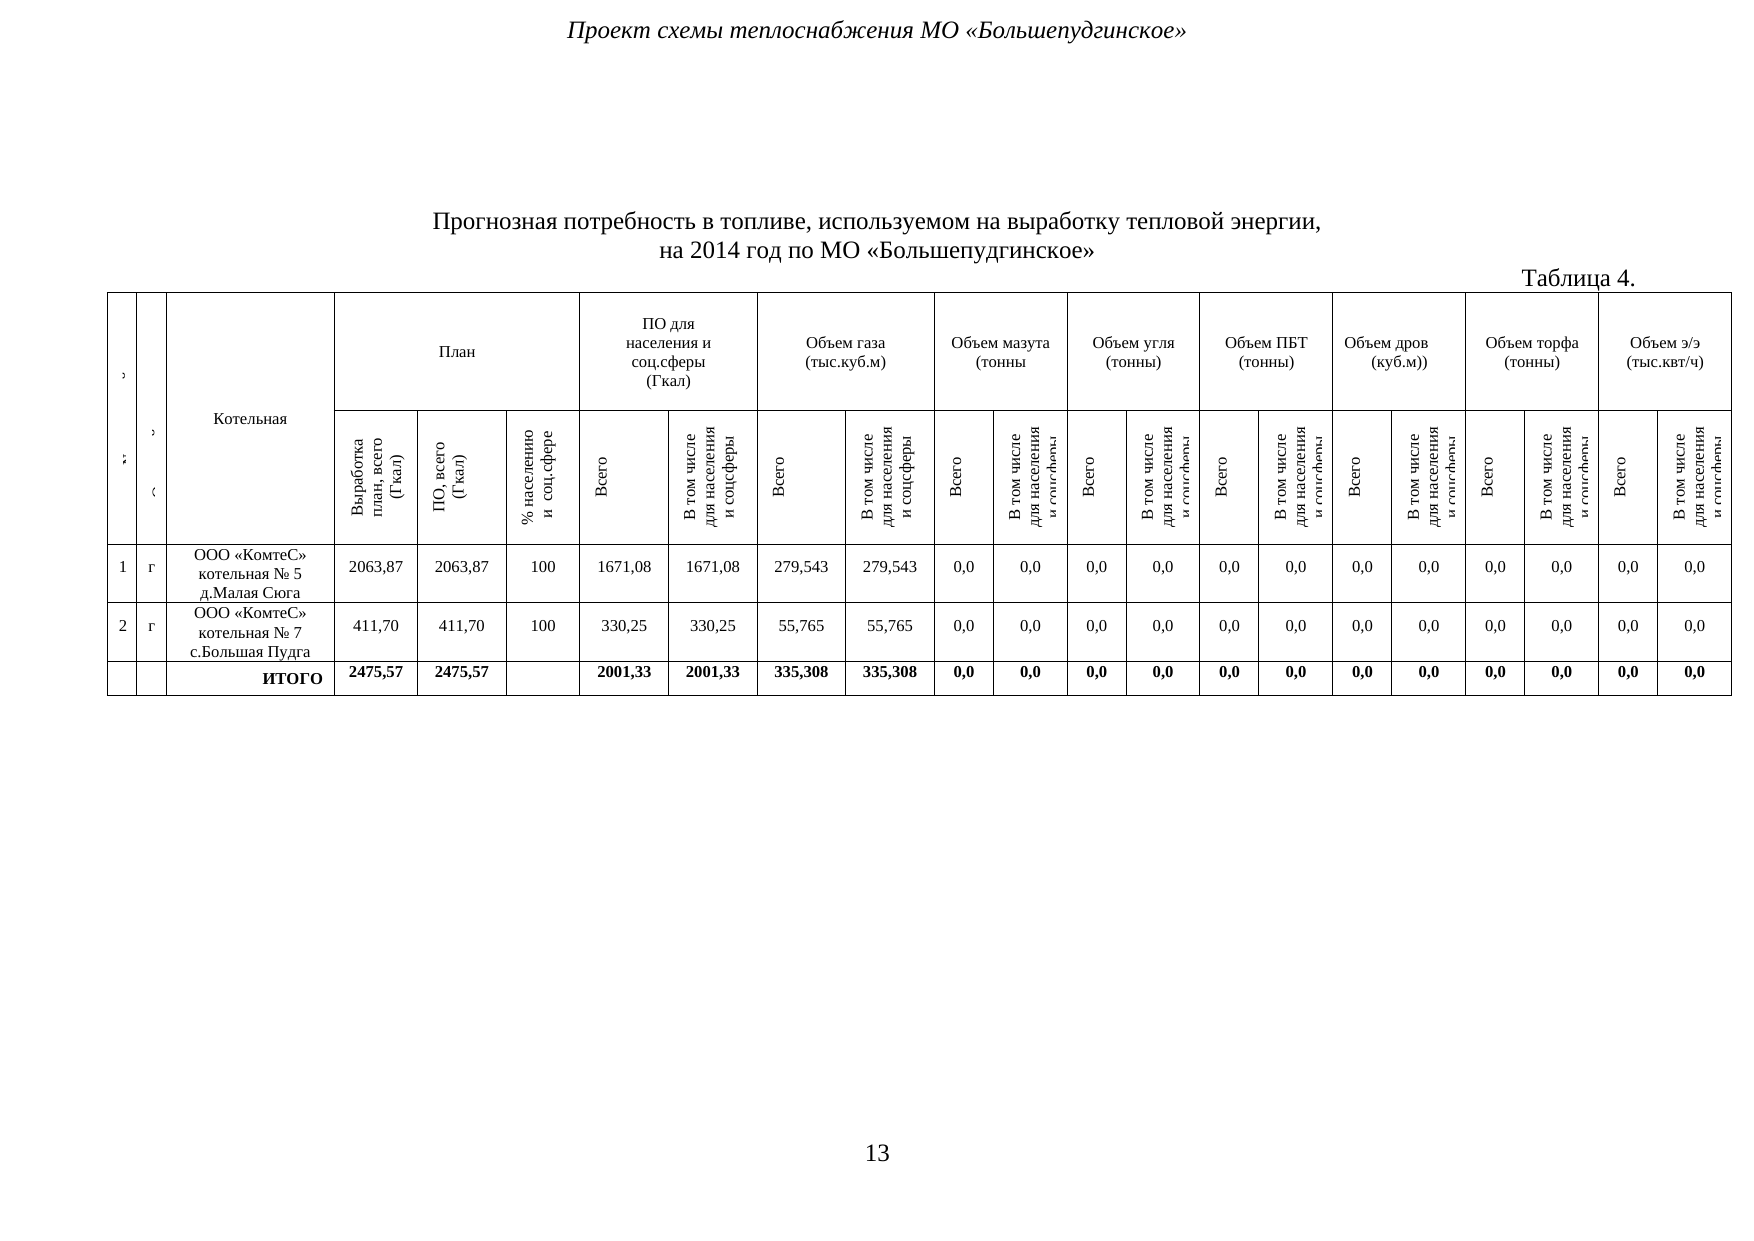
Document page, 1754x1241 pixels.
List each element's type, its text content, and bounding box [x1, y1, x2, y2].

table_cell 100 [507, 545, 579, 602]
table_cell 0,0 [1466, 545, 1524, 602]
table_cell 0,0 [1068, 545, 1126, 602]
table_cell В том числе для населения и соцсферы [1259, 411, 1332, 544]
table_cell 0,0 [935, 662, 993, 695]
table_header ПО для населения и соц.сферы (Гкал) [580, 293, 757, 410]
table_cell 0,0 [1658, 662, 1731, 695]
table_header Объем дров (куб.м)) [1333, 293, 1465, 410]
table_cell 0,0 [1127, 545, 1199, 602]
table_cell 411,70 [335, 603, 417, 661]
table_cell 335,308 [758, 662, 845, 695]
table_cell ООО «КомтеС» котельная № 7 с.Большая Пудга [167, 603, 334, 661]
table_cell В том числе для населения и соцсферы [1525, 411, 1598, 544]
table_cell 330,25 [580, 603, 668, 661]
table_cell 1671,08 [580, 545, 668, 602]
table_cell 2001,33 [669, 662, 757, 695]
table_cell Всего [580, 411, 668, 544]
table_cell Всего [758, 411, 845, 544]
table_cell 0,0 [1392, 545, 1465, 602]
table_cell 330,25 [669, 603, 757, 661]
table_cell % населению и соц.сфере [507, 411, 579, 544]
table_cell Всего [935, 411, 993, 544]
table_cell 0,0 [1200, 545, 1258, 602]
table_cell 2475,57 [335, 662, 417, 695]
table_cell 0,0 [1658, 603, 1731, 661]
table_cell В том числе для населения и соцсферы [1658, 411, 1731, 544]
table_header Объем угля (тонны) [1068, 293, 1199, 410]
table_cell В том числе для населения и соцсферы [994, 411, 1067, 544]
table_cell [108, 662, 136, 695]
table_cell Всего [1466, 411, 1524, 544]
table_cell 411,70 [418, 603, 506, 661]
table_header Объем э/э (тыс.квт/ч) [1599, 293, 1731, 410]
table_cell 0,0 [935, 545, 993, 602]
table_cell 0,0 [1259, 662, 1332, 695]
text на 2014 год по МО «Большепудгинское» [118, 235, 1636, 263]
table_cell 0,0 [1333, 545, 1391, 602]
table_cell Выработка план, всего (Гкал) [335, 411, 417, 544]
table_cell 0,0 [1259, 603, 1332, 661]
table_cell 0,0 [1466, 603, 1524, 661]
text Таблица 4. [118, 263, 1636, 292]
table_cell 0,0 [1068, 662, 1126, 695]
table_cell 0,0 [1259, 545, 1332, 602]
table_cell 0,0 [994, 545, 1067, 602]
table_cell 0,0 [994, 662, 1067, 695]
table_cell 279,543 [846, 545, 934, 602]
table_cell Всего [1599, 411, 1657, 544]
table_cell 2063,87 [335, 545, 417, 602]
table_cell 2 [108, 603, 136, 661]
table_cell В том числе для населения и соцсферы [1392, 411, 1465, 544]
table_header № котельной [108, 293, 136, 544]
table_cell 0,0 [1127, 603, 1199, 661]
table_cell 0,0 [1392, 603, 1465, 661]
table_cell 2001,33 [580, 662, 668, 695]
table_cell 2475,57 [418, 662, 506, 695]
table_header План [335, 293, 579, 410]
table_header Объем ПБТ (тонны) [1200, 293, 1332, 410]
table_cell 0,0 [1068, 603, 1126, 661]
table_header Основной вид топлива [137, 293, 166, 544]
table_cell 0,0 [1200, 662, 1258, 695]
table_cell Всего [1333, 411, 1391, 544]
table_cell 0,0 [935, 603, 993, 661]
table_cell г [137, 603, 166, 661]
table_cell 55,765 [758, 603, 845, 661]
table_cell 100 [507, 603, 579, 661]
table_header Объем мазута (тонны [935, 293, 1067, 410]
table_cell г [137, 545, 166, 602]
text Прогнозная потребность в топливе, используемом на выработку тепловой энергии, [118, 206, 1636, 235]
table_header Котельная [167, 293, 334, 544]
table_cell 0,0 [1599, 662, 1657, 695]
table_cell 0,0 [1200, 603, 1258, 661]
table_cell 0,0 [1525, 662, 1598, 695]
table_cell 0,0 [1127, 662, 1199, 695]
table_cell 0,0 [1658, 545, 1731, 602]
table_cell ИТОГО [167, 662, 334, 695]
table_cell 279,543 [758, 545, 845, 602]
table_header Объем газа (тыс.куб.м) [758, 293, 934, 410]
table_cell 0,0 [1333, 662, 1391, 695]
table_cell 2063,87 [418, 545, 506, 602]
table_cell В том числе для населения и соцсферы [669, 411, 757, 544]
table_cell Всего [1068, 411, 1126, 544]
table_cell В том числе для населения и соцсферы [1127, 411, 1199, 544]
table_cell [507, 662, 579, 695]
table_cell В том числе для населения и соцсферы [846, 411, 934, 544]
table_cell 55,765 [846, 603, 934, 661]
table_cell 0,0 [1599, 603, 1657, 661]
table_cell 1 [108, 545, 136, 602]
table_cell 0,0 [1333, 603, 1391, 661]
table_cell 0,0 [1525, 603, 1598, 661]
table_cell ООО «КомтеС» котельная № 5 д.Малая Сюга [167, 545, 334, 602]
table_cell Всего [1200, 411, 1258, 544]
table_cell 0,0 [1392, 662, 1465, 695]
table_cell 0,0 [1466, 662, 1524, 695]
table_cell ПО, всего (Гкал) [418, 411, 506, 544]
table_cell 0,0 [994, 603, 1067, 661]
table_cell 1671,08 [669, 545, 757, 602]
table_cell 0,0 [1525, 545, 1598, 602]
table_cell 0,0 [1599, 545, 1657, 602]
table_header Объем торфа (тонны) [1466, 293, 1598, 410]
table_cell 335,308 [846, 662, 934, 695]
table_cell [137, 662, 166, 695]
